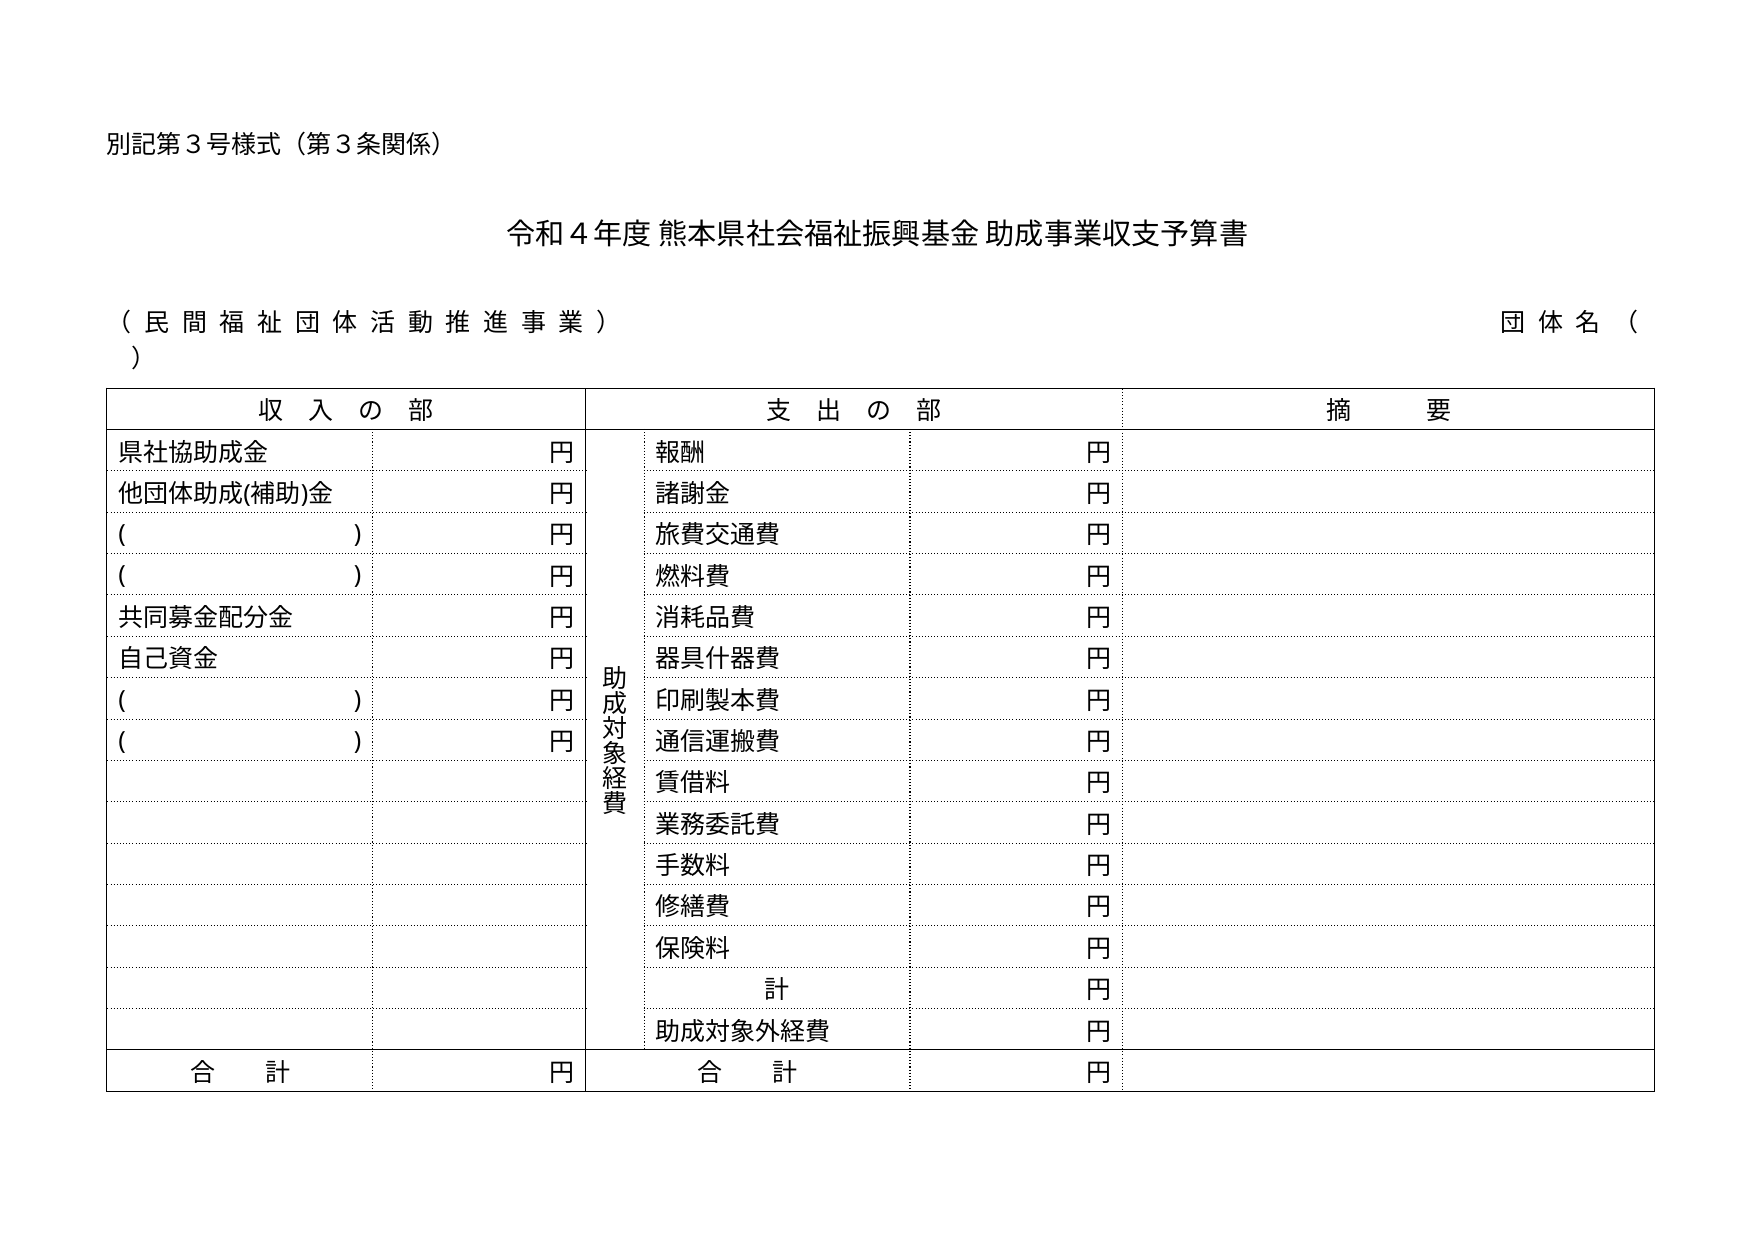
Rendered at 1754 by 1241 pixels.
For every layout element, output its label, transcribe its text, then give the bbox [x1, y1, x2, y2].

table_cell [373, 884, 585, 925]
table_cell [1123, 843, 1654, 884]
table_cell [1123, 925, 1654, 967]
table_cell 円 [373, 470, 585, 512]
table_cell [107, 801, 372, 842]
table_cell 円 [910, 677, 1122, 718]
table_cell ( ) [107, 677, 372, 718]
table_cell [107, 843, 372, 884]
table_cell 円 [910, 967, 1122, 1008]
table_cell 印刷製本費 [644, 677, 910, 718]
text 別記第３号様式（第３条関係） [106, 124, 1648, 160]
table_cell 他団体助成(補助)金 [107, 470, 372, 512]
table_header 摘 要 [1123, 389, 1654, 429]
table_cell 円 [373, 1050, 585, 1091]
table_cell 円 [910, 512, 1122, 553]
table_cell 旅費交通費 [644, 512, 910, 553]
table_cell 円 [910, 760, 1122, 801]
table_cell 円 [910, 719, 1122, 760]
table_cell 円 [910, 594, 1122, 636]
table_cell [1123, 801, 1654, 842]
table_cell 円 [910, 843, 1122, 884]
table_cell [373, 925, 585, 967]
table_cell [1123, 594, 1654, 636]
table_cell [107, 925, 372, 967]
table_cell 円 [910, 553, 1122, 594]
table_cell 円 [910, 636, 1122, 677]
table_cell 円 [910, 925, 1122, 967]
table_cell [1123, 677, 1654, 718]
table_cell 保険料 [644, 925, 910, 967]
table_cell ( ) [107, 553, 372, 594]
table_cell 計 [644, 967, 910, 1008]
table_cell 合 計 [107, 1050, 372, 1091]
table_cell 円 [910, 470, 1122, 512]
table_header 支 出 の 部 [586, 389, 1122, 429]
table_cell 円 [910, 884, 1122, 925]
table_cell 自己資金 [107, 636, 372, 677]
table_header 収 入 の 部 [107, 389, 585, 429]
table_cell 円 [373, 512, 585, 553]
table_cell 円 [910, 1050, 1122, 1091]
table_cell [1123, 470, 1654, 512]
table_cell 器具什器費 [644, 636, 910, 677]
table_cell [107, 760, 372, 801]
table_cell 円 [373, 677, 585, 718]
table_cell 諸謝金 [644, 470, 910, 512]
table_cell 円 [910, 801, 1122, 842]
text 令和４年度 熊本県社会福祉振興基金 助成事業収支予算書 [106, 210, 1648, 253]
table_cell 合 計 [586, 1050, 910, 1091]
table_cell [1123, 1008, 1654, 1049]
table_cell [1123, 430, 1654, 470]
table_cell [373, 843, 585, 884]
table_cell [1123, 1050, 1654, 1091]
table_cell ( ) [107, 719, 372, 760]
table_cell [1123, 636, 1654, 677]
table_cell 円 [910, 430, 1122, 470]
table_cell [1123, 719, 1654, 760]
table_cell 通信運搬費 [644, 719, 910, 760]
table_cell [1123, 760, 1654, 801]
table_cell 助成対象経費 [586, 430, 644, 1049]
table_cell 報酬 [644, 430, 910, 470]
table_cell [373, 1008, 585, 1049]
table_cell 業務委託費 [644, 801, 910, 842]
table_cell 共同募金配分金 [107, 594, 372, 636]
table_cell 修繕費 [644, 884, 910, 925]
table_cell [1123, 553, 1654, 594]
table_cell [1123, 967, 1654, 1008]
table_cell 円 [373, 594, 585, 636]
table_cell 円 [373, 719, 585, 760]
table_cell [373, 967, 585, 1008]
text （民間福祉団体活動推進事業） 団体名（ ） [106, 303, 1642, 375]
table_cell 賃借料 [644, 760, 910, 801]
table_cell 消耗品費 [644, 594, 910, 636]
table_cell [107, 1008, 372, 1049]
table_cell [1123, 884, 1654, 925]
table_cell 円 [373, 553, 585, 594]
table_cell [107, 967, 372, 1008]
table_cell [1123, 512, 1654, 553]
table_cell 円 [373, 430, 585, 470]
table_cell [373, 801, 585, 842]
table_cell ( ) [107, 512, 372, 553]
table_cell 円 [373, 636, 585, 677]
table_cell [373, 760, 585, 801]
table_cell 手数料 [644, 843, 910, 884]
table_cell 円 [910, 1008, 1122, 1049]
table_cell 燃料費 [644, 553, 910, 594]
table_cell [107, 884, 372, 925]
table_cell 助成対象外経費 [644, 1008, 910, 1049]
table_cell 県社協助成金 [107, 430, 372, 470]
